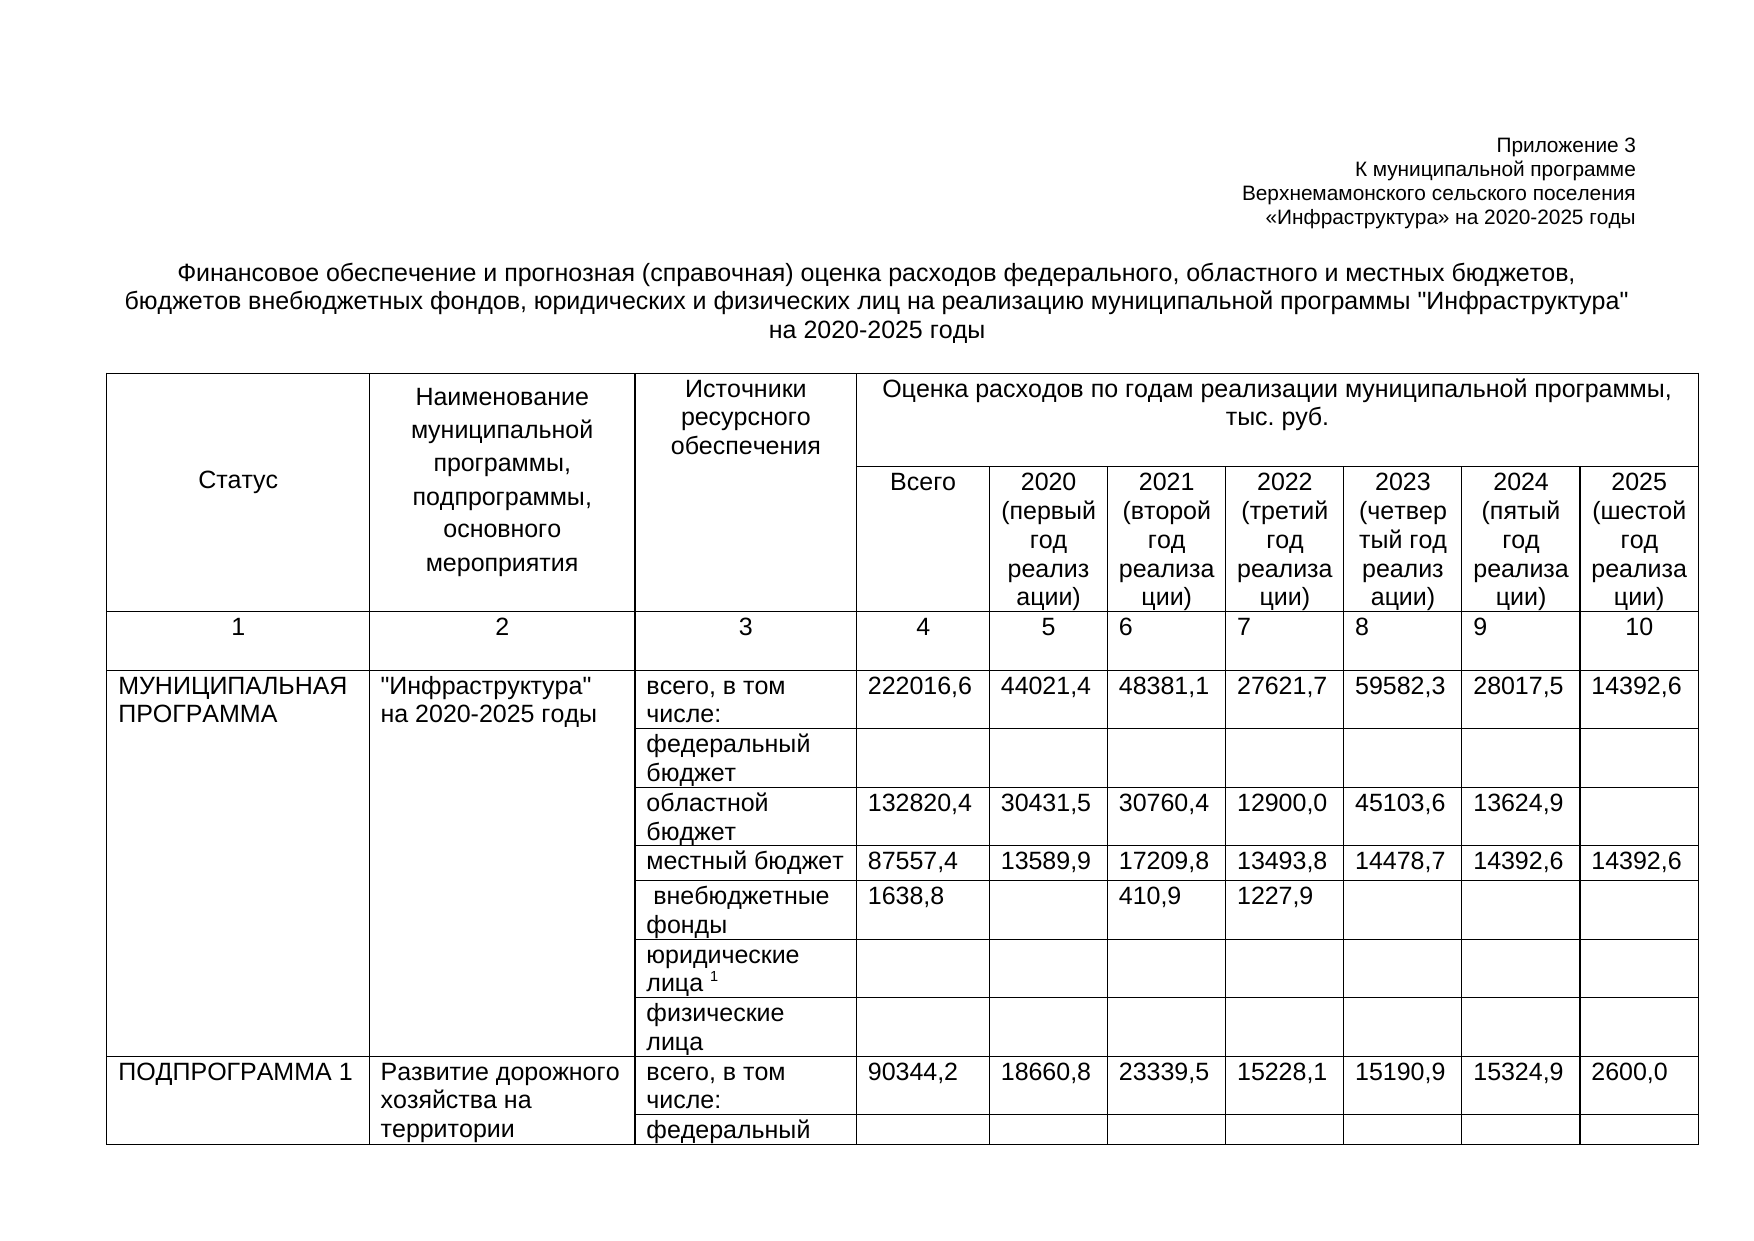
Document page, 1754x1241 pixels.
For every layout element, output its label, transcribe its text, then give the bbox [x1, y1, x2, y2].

table_cell 28017,5 [1462, 671, 1579, 728]
table_cell [1581, 881, 1698, 938]
table_cell 410,9 [1108, 881, 1225, 938]
table_cell 3 [636, 612, 856, 669]
table_cell 87557,4 [857, 846, 989, 880]
table_cell 2024 (пятый год реализации) [1462, 467, 1579, 611]
table_cell 90344,2 [857, 1057, 989, 1114]
text Верхнемамонского сельского поселения [709, 181, 1636, 205]
table_cell [990, 998, 1107, 1056]
table_cell [1226, 1115, 1343, 1144]
table_cell 15190,9 [1344, 1057, 1461, 1114]
table_cell [990, 1115, 1107, 1144]
table_cell [990, 881, 1107, 938]
table_cell [1108, 729, 1225, 787]
table_cell физические лица [636, 998, 856, 1056]
table_cell 18660,8 [990, 1057, 1107, 1114]
table_cell 6 [1108, 612, 1225, 669]
table_cell [1344, 940, 1461, 997]
table_cell 13493,8 [1226, 846, 1343, 880]
table_cell 2023 (четвертый год реализации) [1344, 467, 1461, 611]
table_cell внебюджетные фонды [636, 881, 856, 938]
table_cell [1462, 940, 1579, 997]
table_cell 23339,5 [1108, 1057, 1225, 1114]
table_cell 2025 (шестой год реализации) [1581, 467, 1698, 611]
table_cell [1344, 729, 1461, 787]
text К муниципальной программе [709, 157, 1636, 181]
table_cell "Инфраструктура" на 2020-2025 годы [370, 671, 634, 1056]
table_cell 10 [1581, 612, 1698, 669]
table_cell 222016,6 [857, 671, 989, 728]
table_cell местный бюджет [636, 846, 856, 880]
table_cell [1108, 1115, 1225, 1144]
table_cell 48381,1 [1108, 671, 1225, 728]
table_cell [1108, 940, 1225, 997]
table_cell Развитие дорожного хозяйства на территории Верхнемамонского сельского поселения Верхнемамонского муниципального района Воронежской области [370, 1057, 634, 1144]
table_cell [1462, 729, 1579, 787]
table_cell ПОДПРОГРАММА 1 [107, 1057, 369, 1144]
table_cell 14392,6 [1581, 671, 1698, 728]
table_cell Всего [857, 467, 989, 611]
table_header Оценка расходов по годам реализации муниципальной программы, тыс. руб. [857, 374, 1698, 466]
table_cell [1581, 729, 1698, 787]
table_cell 2021 (второй год реализации) [1108, 467, 1225, 611]
table_header Наименование муниципальной программы, подпрограммы, основного мероприятия [370, 374, 634, 611]
table_cell областной бюджет [636, 788, 856, 845]
text на 2020-2025 годы [118, 315, 1636, 344]
table_cell [1462, 1115, 1579, 1144]
table_cell юридические лица 1 [636, 940, 856, 997]
table_cell 14478,7 [1344, 846, 1461, 880]
table_cell 30431,5 [990, 788, 1107, 845]
table_cell 2600,0 [1581, 1057, 1698, 1114]
table_cell [1581, 788, 1698, 845]
table_cell [1344, 881, 1461, 938]
table_cell 15228,1 [1226, 1057, 1343, 1114]
table_cell 1638,8 [857, 881, 989, 938]
table_cell [857, 940, 989, 997]
table_cell [1581, 940, 1698, 997]
table_cell [1462, 998, 1579, 1056]
table_cell 14392,6 [1462, 846, 1579, 880]
table_cell 1 [107, 612, 369, 669]
table_cell [857, 729, 989, 787]
table_cell [1344, 1115, 1461, 1144]
table_cell 2022 (третий год реализации) [1226, 467, 1343, 611]
table_cell 7 [1226, 612, 1343, 669]
table_cell [990, 940, 1107, 997]
table_cell [1581, 1115, 1698, 1144]
table_cell 5 [990, 612, 1107, 669]
table_cell 59582,3 [1344, 671, 1461, 728]
table_cell всего, в том числе: [636, 671, 856, 728]
table_cell МУНИЦИПАЛЬНАЯ ПРОГРАММА [107, 671, 369, 1056]
table_cell [857, 998, 989, 1056]
table_cell 9 [1462, 612, 1579, 669]
table_cell 1227,9 [1226, 881, 1343, 938]
table_header Источники ресурсного обеспечения [636, 374, 856, 611]
table_cell [1226, 998, 1343, 1056]
table_cell 45103,6 [1344, 788, 1461, 845]
table_header Статус [107, 374, 369, 611]
text Приложение 3 [709, 133, 1636, 157]
table_cell 17209,8 [1108, 846, 1225, 880]
table_cell 44021,4 [990, 671, 1107, 728]
table_cell всего, в том числе: [636, 1057, 856, 1114]
table_cell 8 [1344, 612, 1461, 669]
table_cell [990, 729, 1107, 787]
text Финансовое обеспечение и прогнозная (справочная) оценка расходов федерального, областного и местных бюджетов, бюджетов внебюджетных фондов, юридических и физических лиц на реализацию муниципальной программы "Инфраструктура" [118, 257, 1636, 315]
table_cell 2020 (первый год реализации) [990, 467, 1107, 611]
table_cell 15324,9 [1462, 1057, 1579, 1114]
table_cell федеральный бюджет [636, 1115, 856, 1144]
table_cell [1462, 881, 1579, 938]
table_cell 30760,4 [1108, 788, 1225, 845]
table_cell [1581, 998, 1698, 1056]
table_cell [857, 1115, 989, 1144]
table_cell 27621,7 [1226, 671, 1343, 728]
table_cell [1108, 998, 1225, 1056]
table_cell [1226, 940, 1343, 997]
table_cell 14392,6 [1581, 846, 1698, 880]
table_cell 4 [857, 612, 989, 669]
table_cell 132820,4 [857, 788, 989, 845]
table_cell [1226, 729, 1343, 787]
table_cell [1344, 998, 1461, 1056]
text «Инфраструктура» на 2020-2025 годы [1152, 205, 1636, 229]
table_cell 13589,9 [990, 846, 1107, 880]
table_cell 12900,0 [1226, 788, 1343, 845]
table_cell 2 [370, 612, 634, 669]
table_cell федеральный бюджет [636, 729, 856, 787]
table_cell 13624,9 [1462, 788, 1579, 845]
